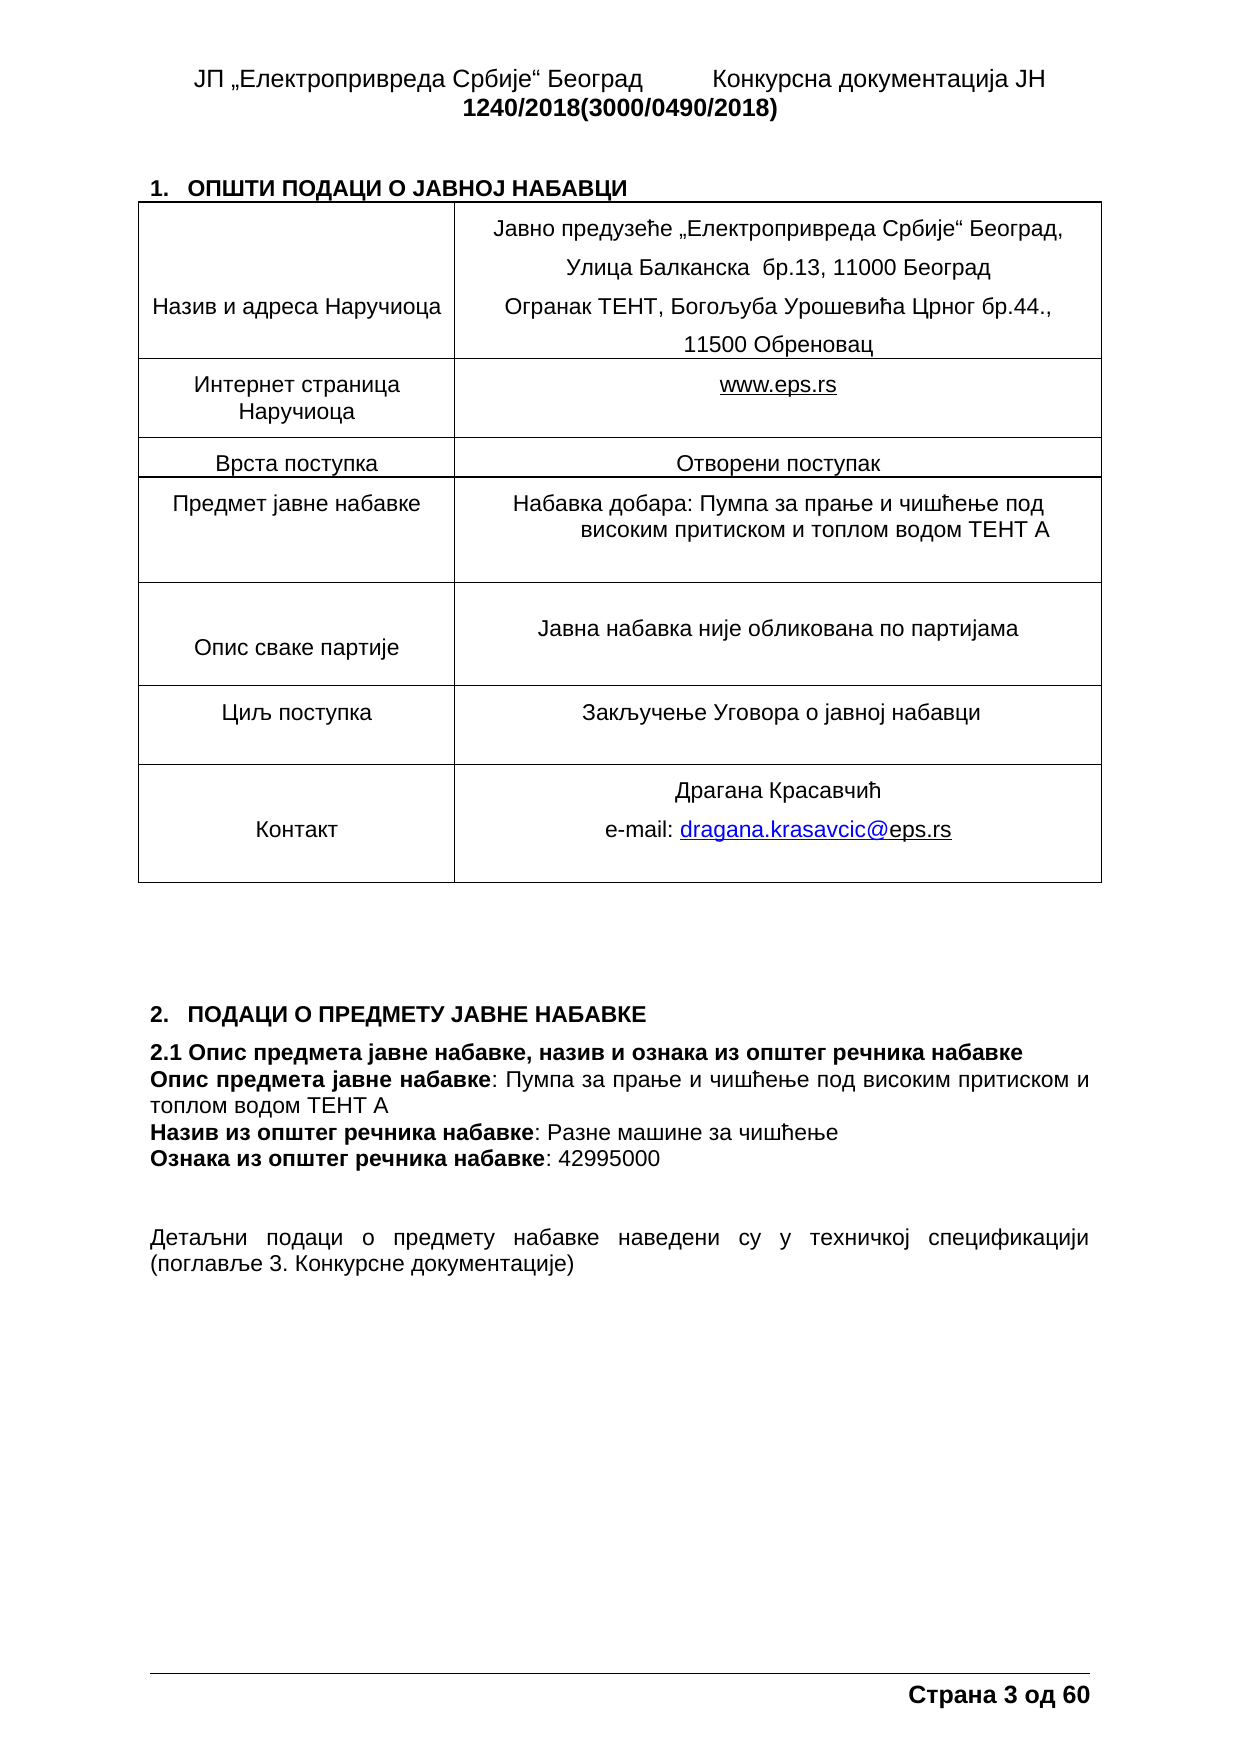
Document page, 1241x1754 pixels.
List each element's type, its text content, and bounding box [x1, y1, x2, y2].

table_header Назив и адреса Наручиоца [139, 203, 454, 358]
table_cell Jавна набавка није обликована по партијама [455, 583, 1101, 685]
text Назив из општег речника набавке: Разне машине за чишћење [150, 1118, 1090, 1145]
text Детаљни подаци о предмету набавке наведени су у техничкој спецификацији (поглавље 3. Конкурсне документације) [150, 1224, 1090, 1277]
table_header Јавно предузеће „Електропривреда Србије“ Београд, Улица Балканска бр.13, 11000 Београд Огранак ТЕНТ, Богољуба Урошевића Црног бр.44., 11500 Обреновац [455, 203, 1101, 358]
table_cell Интернет страница Наручиоца [139, 359, 454, 437]
table_cell Предмет јавне набавке [139, 478, 454, 582]
table_cell Циљ поступка [139, 686, 454, 764]
table_cell Контакт [139, 765, 454, 882]
subtitle ПОДАЦИ О ПРЕДМЕТУ ЈАВНЕ НАБАВКЕ [150, 1001, 1090, 1027]
table_cell Набавка добара: Пумпа за прање и чишћење под високим притиском и топлом водом ТЕНТ А [455, 478, 1101, 582]
subtitle ОПШТИ ПОДАЦИ О ЈАВНОЈ НАБАВЦИ [150, 175, 1090, 201]
table_cell Закључење Уговора о јавној набавци [455, 686, 1101, 764]
table_cell Опис сваке партије [139, 583, 454, 685]
table_cell www.eps.rs [455, 359, 1101, 437]
text Опис предмета јавне набавке: Пумпа за прање и чишћење под високим притиском и топлом водом ТЕНТ А [150, 1066, 1090, 1118]
table_cell Отворени поступак [455, 438, 1101, 476]
table_cell Драгана Красавчић e-mail: dragana.krasavcic@eps.rs [455, 765, 1101, 882]
text Ознака из општег речника набавке: 42995000 [150, 1145, 1090, 1171]
table_cell Врста поступка [139, 438, 454, 476]
subtitle 2.1 Опис предмета јавне набавке, назив и ознака из општег речника набавке [150, 1039, 1090, 1066]
